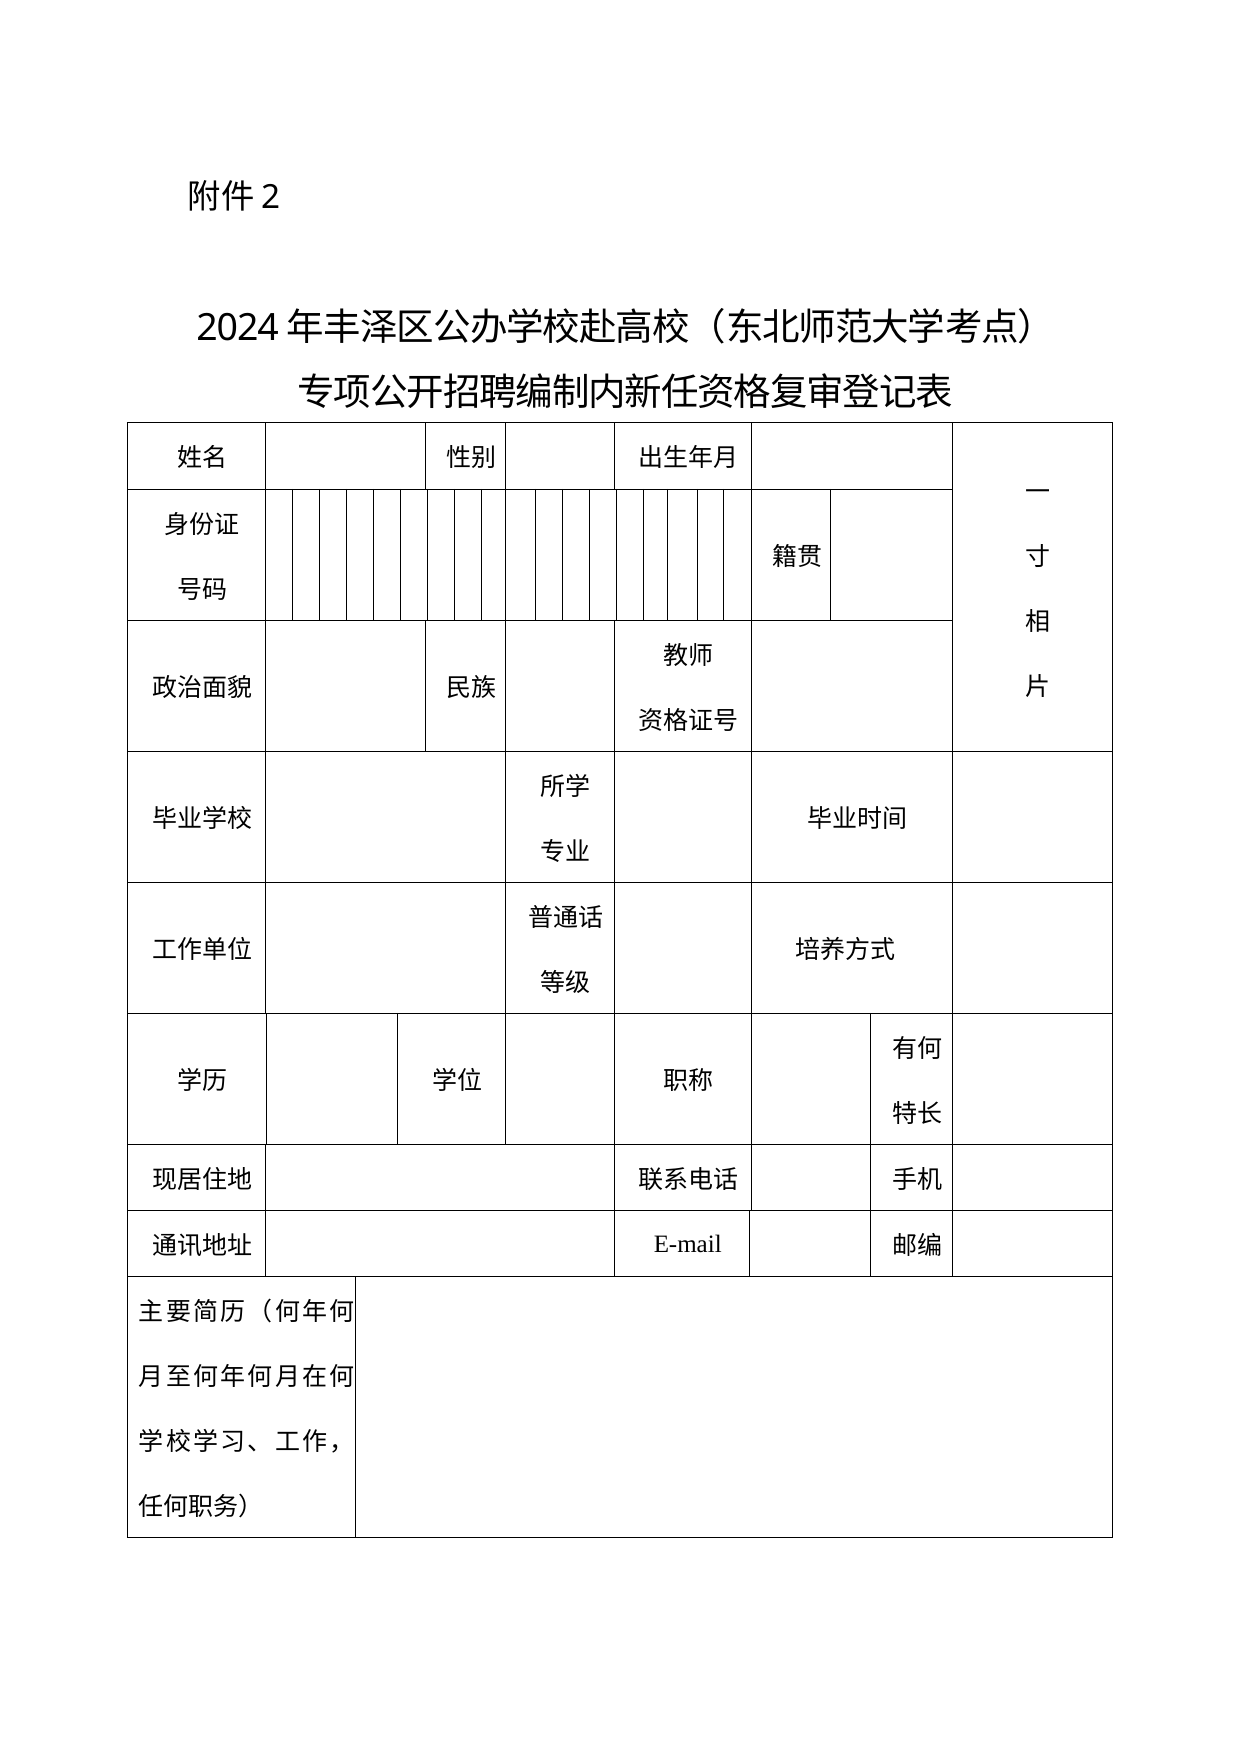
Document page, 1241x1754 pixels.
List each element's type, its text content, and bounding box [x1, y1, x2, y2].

table_cell 政治面貌 [128, 621, 265, 751]
table_cell 学位 [398, 1014, 505, 1144]
table_cell [617, 490, 643, 620]
table_cell [644, 490, 667, 620]
table_cell [698, 490, 723, 620]
table_cell [266, 621, 425, 751]
table_cell 普通话等级 [506, 883, 614, 1013]
table_cell [347, 490, 373, 620]
table_header 性别 [426, 423, 505, 489]
table_cell [615, 752, 751, 882]
table_cell [482, 490, 505, 620]
table_cell [506, 621, 614, 751]
table_cell [401, 490, 427, 620]
table_cell E-mail [615, 1211, 749, 1276]
table_header [506, 423, 614, 489]
table_cell 民族 [426, 621, 505, 751]
table_cell [831, 490, 952, 620]
table_cell [953, 1014, 1112, 1144]
table_header 出生年月 [615, 423, 751, 489]
table_cell 邮编 [871, 1211, 952, 1276]
table_cell [267, 1014, 397, 1144]
table_cell 毕业时间 [752, 752, 952, 882]
table_cell [320, 490, 346, 620]
table_cell [953, 883, 1112, 1013]
table_cell [374, 490, 400, 620]
table_header 一 寸 相 片 [953, 423, 1112, 751]
table_cell 身份证 号码 [128, 490, 265, 620]
table_cell [266, 1145, 614, 1210]
table_cell [953, 1211, 1112, 1276]
table_cell 培养方式 [752, 883, 952, 1013]
table_cell 现居住地 [128, 1145, 265, 1210]
table_cell [266, 752, 505, 882]
table_cell [266, 1211, 614, 1276]
table_cell 籍贯 [752, 490, 830, 620]
table_cell [750, 1211, 870, 1276]
table_cell 所学 专业 [506, 752, 614, 882]
table_cell [428, 490, 454, 620]
table_cell [668, 490, 697, 620]
table_cell [724, 490, 751, 620]
table_cell [293, 490, 319, 620]
table_cell [752, 1014, 870, 1144]
table_cell [953, 1145, 1112, 1210]
table_cell 手机 [871, 1145, 952, 1210]
table_header [752, 423, 952, 489]
table_cell [455, 490, 481, 620]
table_cell [266, 490, 292, 620]
text 2024年丰泽区公办学校赴高校（东北师范大学考点）专项公开招聘编制内新任资格复审登记表 [187, 292, 1064, 422]
text 附件2 [187, 162, 1064, 227]
table_cell 主要简历（何年何月至何年何月在何学校学习、工作，任何职务） [128, 1277, 355, 1537]
table_cell [356, 1277, 1112, 1537]
table_header [266, 423, 425, 489]
table_cell [536, 490, 562, 620]
table_cell [590, 490, 616, 620]
table_cell 通讯地址 [128, 1211, 265, 1276]
table_cell 工作单位 [128, 883, 265, 1013]
table_header 姓名 [128, 423, 265, 489]
table_cell [752, 621, 952, 751]
table_cell [506, 1014, 614, 1144]
table_cell [953, 752, 1112, 882]
table_cell 联系电话 [615, 1145, 751, 1210]
table_cell [563, 490, 589, 620]
table_cell [615, 883, 751, 1013]
table_cell 职称 [615, 1014, 751, 1144]
table_cell 毕业学校 [128, 752, 265, 882]
table_cell [752, 1145, 870, 1210]
table_cell 教师 资格证号 [615, 621, 751, 751]
table_cell 学历 [128, 1014, 266, 1144]
table_cell 有何特长 [871, 1014, 952, 1144]
table_cell [266, 883, 505, 1013]
table_cell [506, 490, 535, 620]
